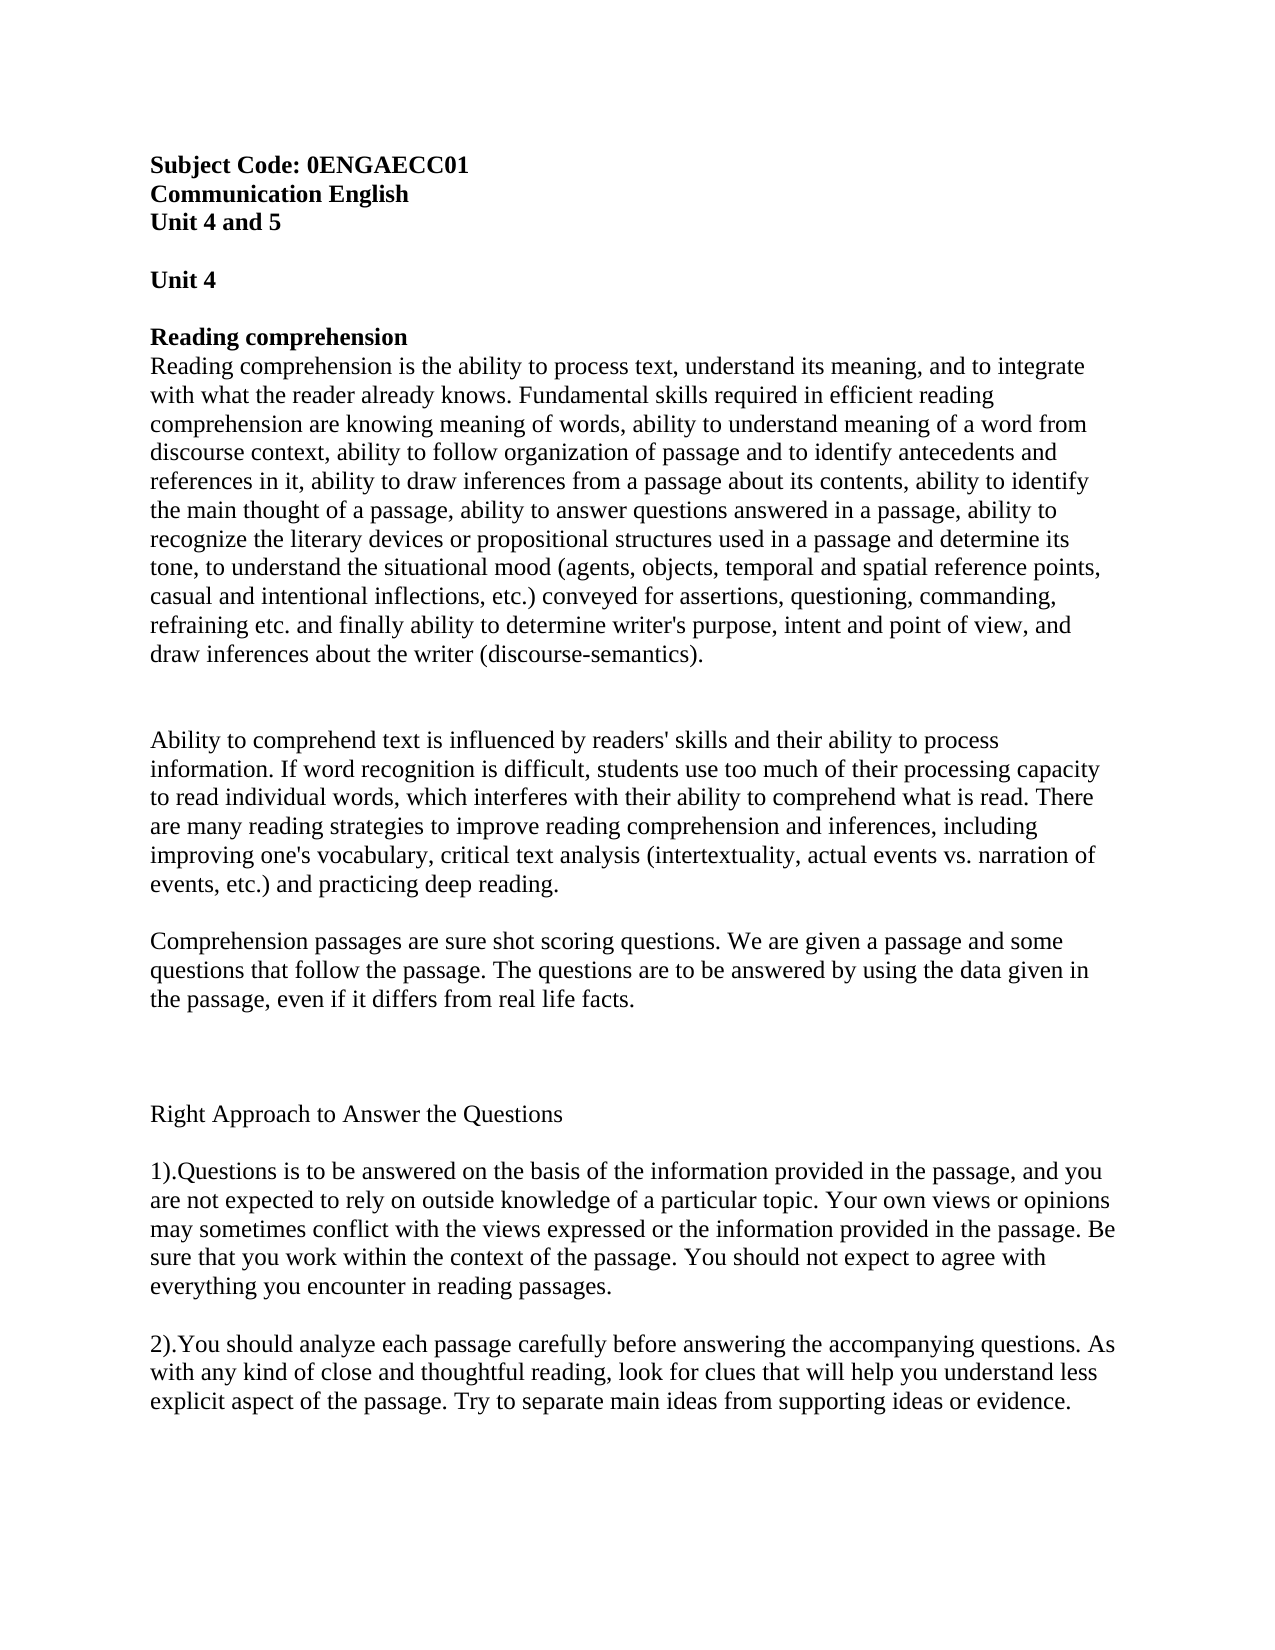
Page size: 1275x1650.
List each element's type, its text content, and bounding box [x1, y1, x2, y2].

text Communication English [150, 179, 1125, 207]
text 2).You should analyze each passage carefully before answering the accompanying questions. As with any kind of close and thoughtful reading, look for clues that will help you understand less explicit aspect of the passage. Try to separate main ideas from supporting ideas or evidence. [150, 1329, 1125, 1415]
text Reading comprehension is the ability to process text, understand its meaning, and to integrate with what the reader already knows. Fundamental skills required in efficient reading comprehension are knowing meaning of words, ability to understand meaning of a word from discourse context, ability to follow organization of passage and to identify antecedents and references in it, ability to draw inferences from a passage about its contents, ability to identify the main thought of a passage, ability to answer questions answered in a passage, ability to recognize the literary devices or propositional structures used in a passage and determine its tone, to understand the situational mood (agents, objects, temporal and spatial reference points, casual and intentional inflections, etc.) conveyed for assertions, questioning, commanding, refraining etc. and finally ability to determine writer's purpose, intent and point of view, and draw inferences about the writer (discourse-semantics). [150, 351, 1125, 667]
text Comprehension passages are sure shot scoring questions. We are given a passage and some questions that follow the passage. The questions are to be answered by using the data given in the passage, even if it differs from real life facts. [150, 926, 1125, 1012]
text Subject Code: 0ENGAECC01 [150, 150, 1125, 179]
text 1).Questions is to be answered on the basis of the information provided in the passage, and you are not expected to rely on outside knowledge of a particular topic. Your own views or opinions may sometimes conflict with the views expressed or the information provided in the passage. Be sure that you work within the context of the passage. You should not expect to agree with everything you encounter in reading passages. [150, 1156, 1125, 1300]
text Unit 4 [150, 265, 1125, 294]
text Ability to comprehend text is influenced by readers' skills and their ability to process information. If word recognition is difficult, students use too much of their processing capacity to read individual words, which interferes with their ability to comprehend what is read. There are many reading strategies to improve reading comprehension and inferences, including improving one's vocabulary, critical text analysis (intertextuality, actual events vs. narration of events, etc.) and practicing deep reading. [150, 725, 1125, 897]
text Right Approach to Answer the Questions [150, 1099, 1125, 1127]
text Unit 4 and 5 [150, 207, 1125, 236]
text Reading comprehension [150, 322, 1125, 351]
